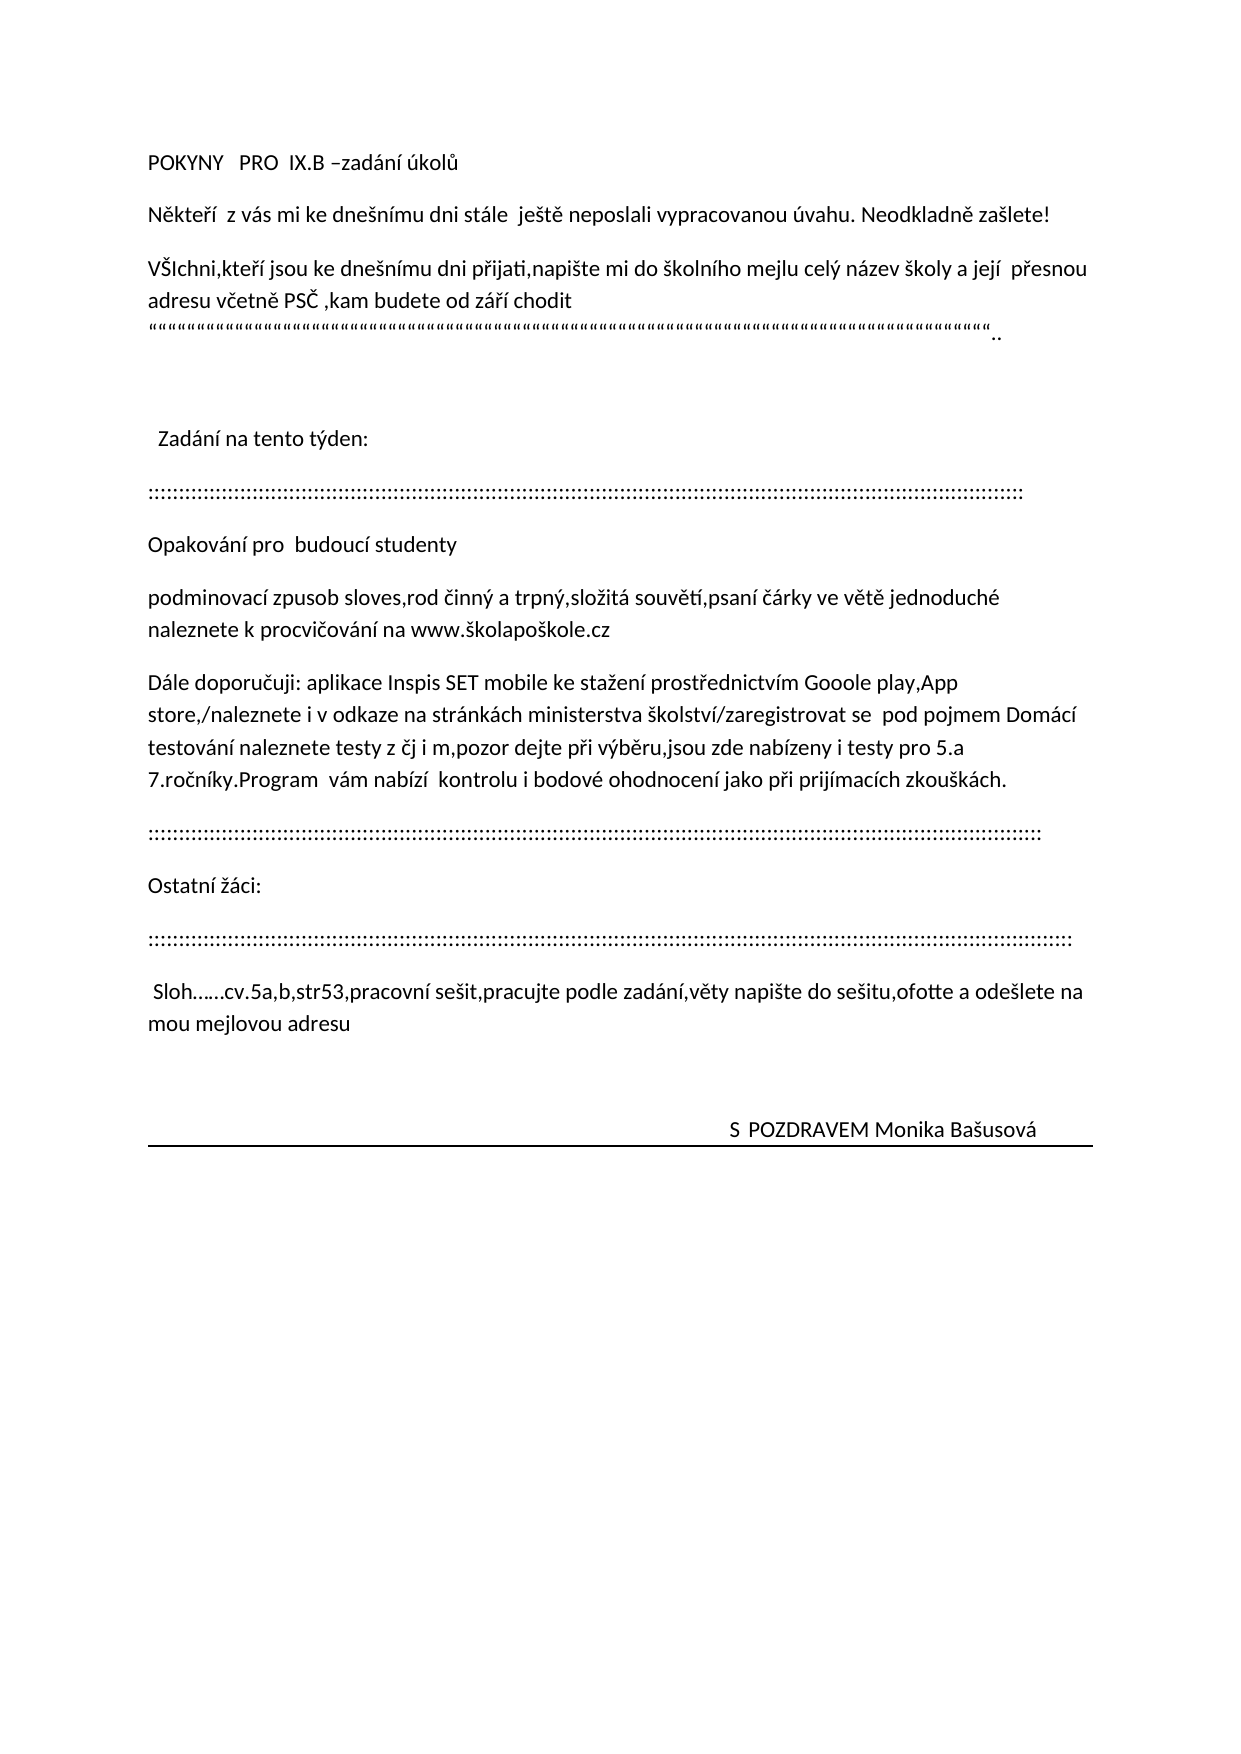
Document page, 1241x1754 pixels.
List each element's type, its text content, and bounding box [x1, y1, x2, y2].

text ::::::::::::::::::::::::::::::::::::::::::::::::::::::::::::::::::::::::::::::::::::::::::::::::::::::::::::::::::::::::::::::::::::::::::::::::::::::: [148, 924, 1093, 952]
text podminovací zpusob sloves,rod činný a trpný,složitá souvětí,psaní čárky ve větě jednoduché naleznete k procvičování na www.školapoškole.cz [148, 583, 1093, 643]
text POKYNY PRO IX.B –zadání úkolů [148, 148, 1093, 176]
text ::::::::::::::::::::::::::::::::::::::::::::::::::::::::::::::::::::::::::::::::::::::::::::::::::::::::::::::::::::::::::::::::::::::::::::::: [148, 477, 1093, 505]
text Opakování pro budoucí studenty [148, 530, 1093, 558]
text :::::::::::::::::::::::::::::::::::::::::::::::::::::::::::::::::::::::::::::::::::::::::::::::::::::::::::::::::::::::::::::::::::::::::::::::::: [148, 818, 1093, 846]
text Zadání na tento týden: [148, 424, 1093, 452]
text VŠIchni,kteří jsou ke dnešnímu dni přijati,napište mi do školního mejlu celý název školy a její přesnou adresu včetně PSČ ,kam budete od září chodit ““““““““““““““““““““““““““““““““““““““““““““““““““““““““““““““““““““““““““““““““““““““““.. [148, 254, 1093, 346]
text Sloh……cv.5a,b,str53,pracovní sešit,pracujte podle zadání,věty napište do sešitu,ofotte a odešlete na mou mejlovou adresu [148, 977, 1093, 1037]
text S POZDRAVEM Monika Bašusová [148, 1115, 1093, 1145]
text Ostatní žáci: [148, 871, 1093, 899]
text Někteří z vás mi ke dnešnímu dni stále ještě neposlali vypracovanou úvahu. Neodkladně zašlete! [148, 201, 1093, 229]
text Dále doporučuji: aplikace Inspis SET mobile ke stažení prostřednictvím Gooole play,App store,/naleznete i v odkaze na stránkách ministerstva školství/zaregistrovat se pod pojmem Domácí testování naleznete testy z čj i m,pozor dejte při výběru,jsou zde nabízeny i testy pro 5.a 7.ročníky.Program vám nabízí kontrolu i bodové ohodnocení jako při prijímacích zkouškách. [148, 668, 1093, 793]
